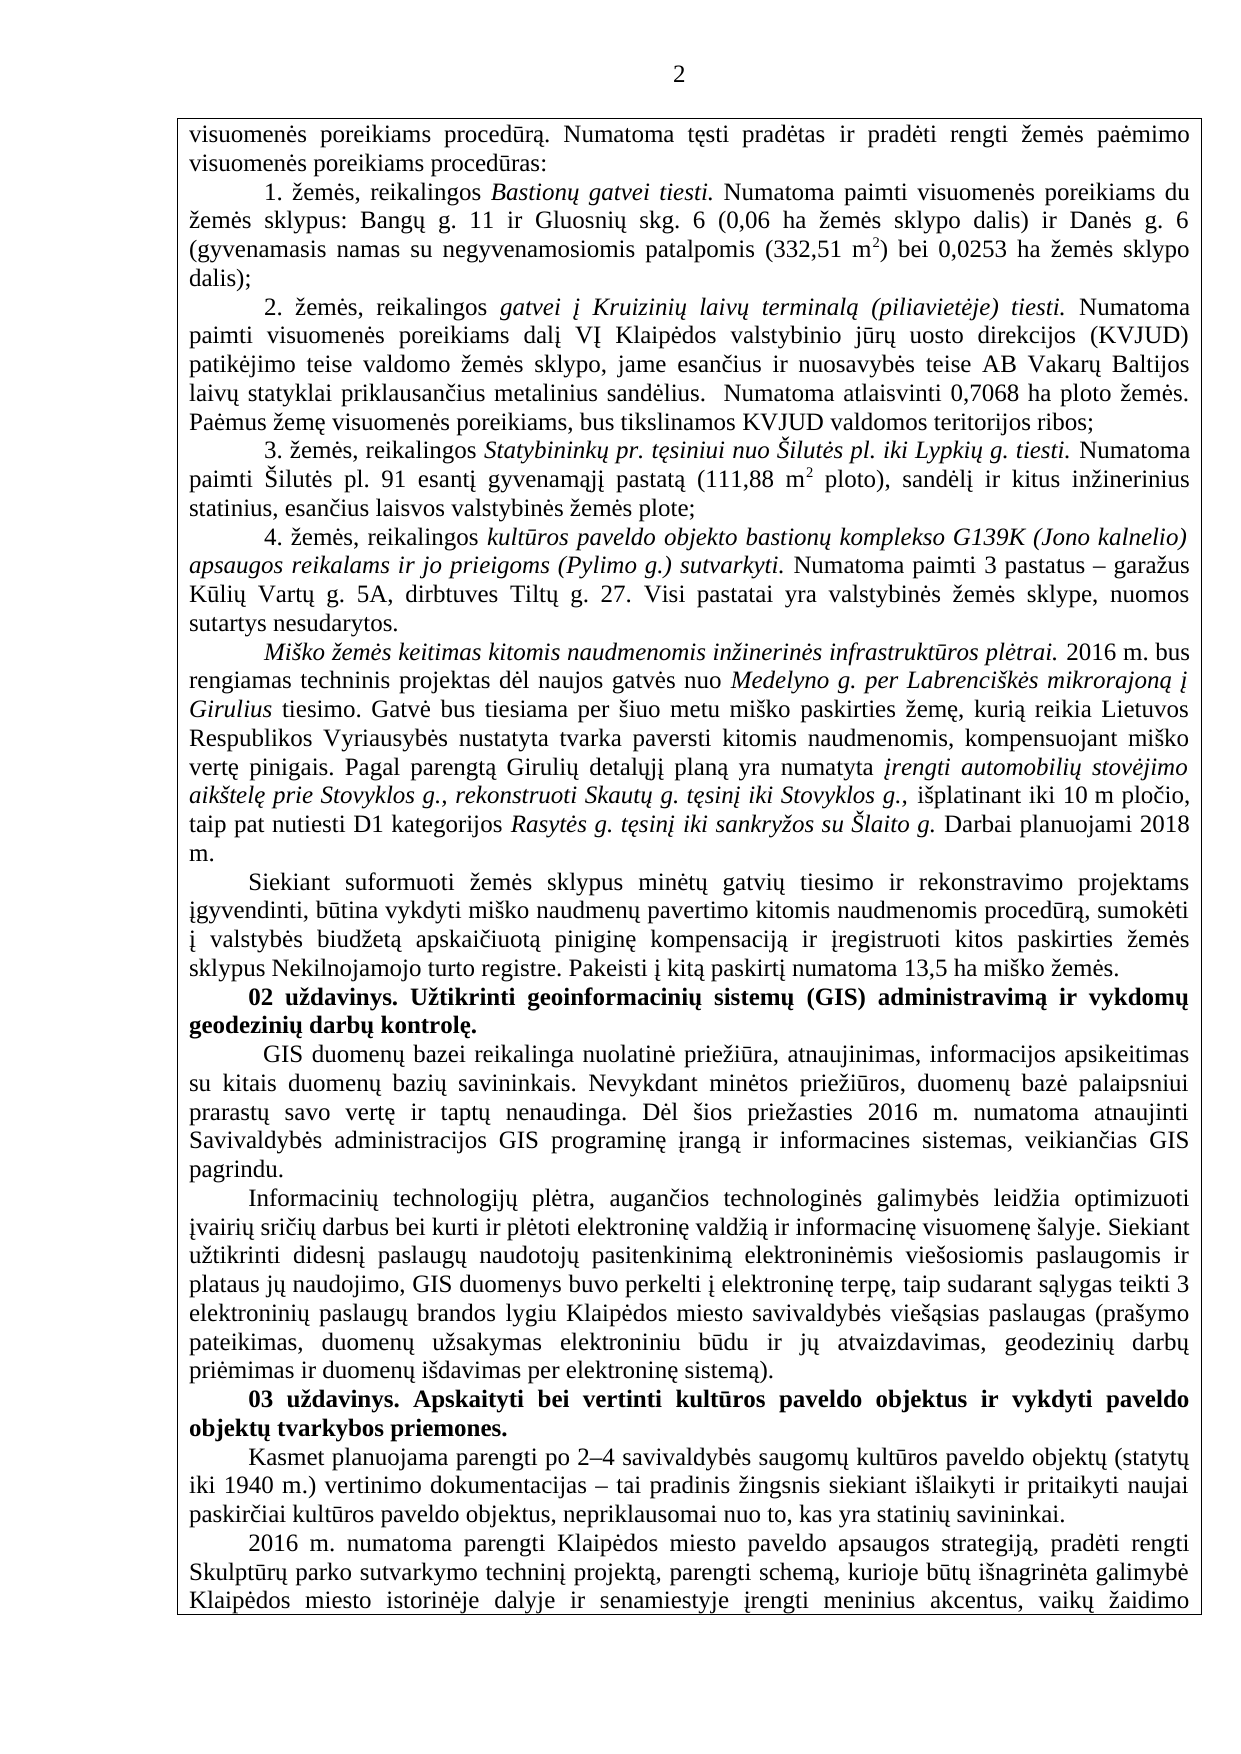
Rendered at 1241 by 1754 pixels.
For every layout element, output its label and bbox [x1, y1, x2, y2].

table_cell [178, 119, 1201, 1614]
